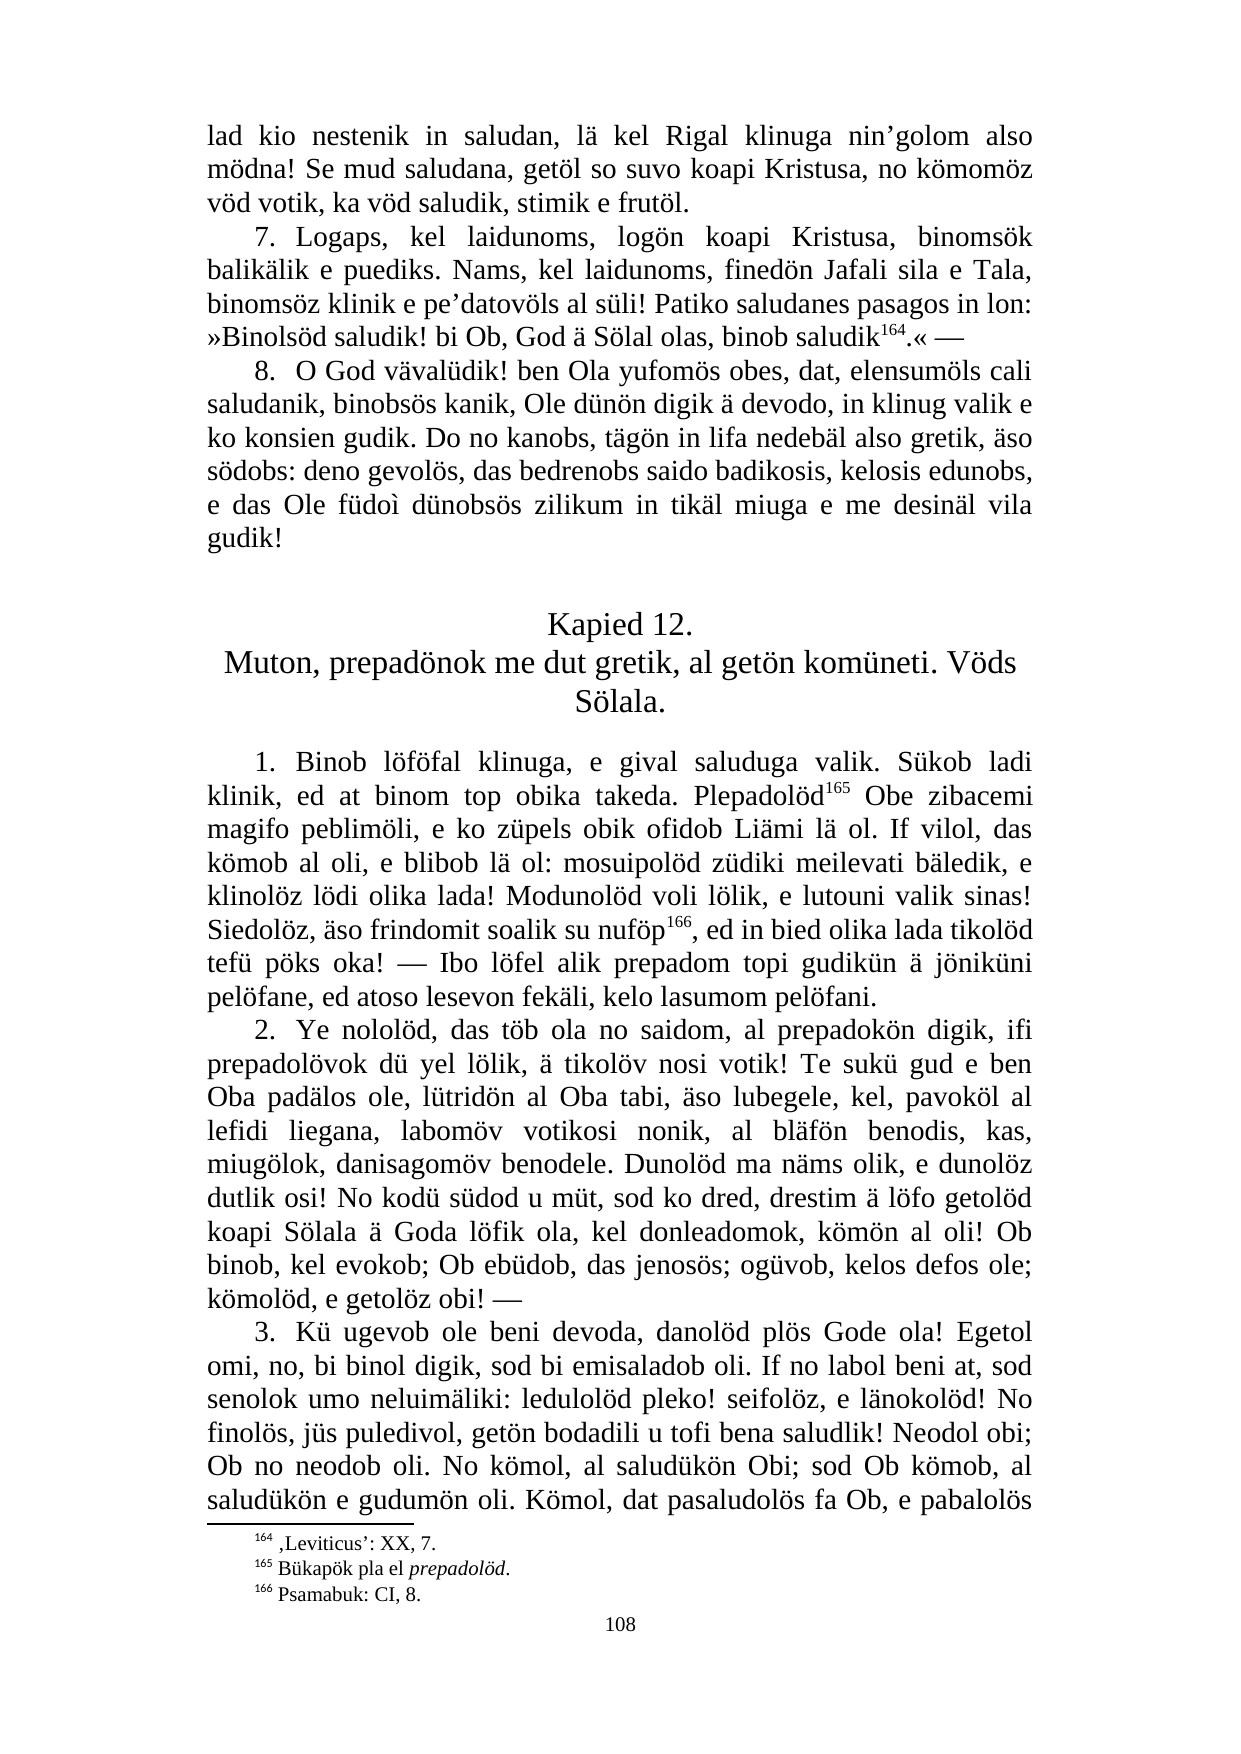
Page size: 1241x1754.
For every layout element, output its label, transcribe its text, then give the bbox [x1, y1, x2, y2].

text 8. O God vävalüdik! ben Ola yufomös obes, dat, elensumöls cali saludanik, binobsös kanik, Ole dünön digik ä devodo, in klinug valik e ko konsien gudik. Do no kanobs, tägön in lifa nedebäl also gretik, äso södobs: deno gevolös, das bedrenobs saido badikosis, kelosis edunobs, e das Ole füdoì dünobsös zilikum in tikäl miuga e me desinäl vila gudik! [207, 353, 1033, 554]
text Kapied 12. Muton, prepadönok me dut gretik, al getön komüneti. Vöds Sölala. [207, 604, 1033, 719]
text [207, 1314, 1033, 1516]
text 7. Logaps, kel laidunoms, logön koapi Kristusa, binomsök balikälik e puediks. Nams, kel laidunoms, finedön Jafali sila e Tala, binomsöz klinik e pe’datovöls al süli! Patiko saludanes pasagos in lon: »Binolsöd saludik! bi Ob, God ä Sölal olas, binob saludik.« — [207, 219, 1033, 353]
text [207, 118, 1033, 219]
text 1. Binob löföfal klinuga, e gival saluduga valik. Sükob ladi klinik, ed at binom top obika takeda. Plepadolöd Obe zibacemi magifo peblimöli, e ko züpels obik ofidob Liämi lä ol. If vilol, das kömob al oli, e blibob lä ol: mosuipolöd züdiki meilevati bäledik, e klinolöz lödi olika lada! Modunolöd voli lölik, e lutouni valik sinas! Siedolöz, äso frindomit soalik su nuföp, ed in bied olika lada tikolöd tefü pöks oka! — Ibo löfel alik prepadom topi gudikün ä jöniküni pelöfane, ed atoso lesevon fekäli, kelo lasumom pelöfani. [207, 744, 1033, 1012]
text 2. Ye nololöd, das töb ola no saidom, al prepadokön digik, ifi prepadolövok dü yel lölik, ä tikolöv nosi votik! Te sukü gud e ben Oba padälos ole, lütridön al Oba tabi, äso lubegele, kel, pavoköl al lefidi liegana, labomöv votikosi nonik, al bläfön benodis, kas, miugölok, danisagomöv benodele. Dunolöd ma näms olik, e dunolöz dutlik osi! No kodü südod u müt, sod ko dred, drestim ä löfo getolöd koapi Sölala ä Goda löfik ola, kel donleadomok, kömön al oli! Ob binob, kel evokob; Ob ebüdob, das jenosös; ogüvob, kelos defos ole; kömolöd, e getolöz obi! — [207, 1012, 1033, 1314]
